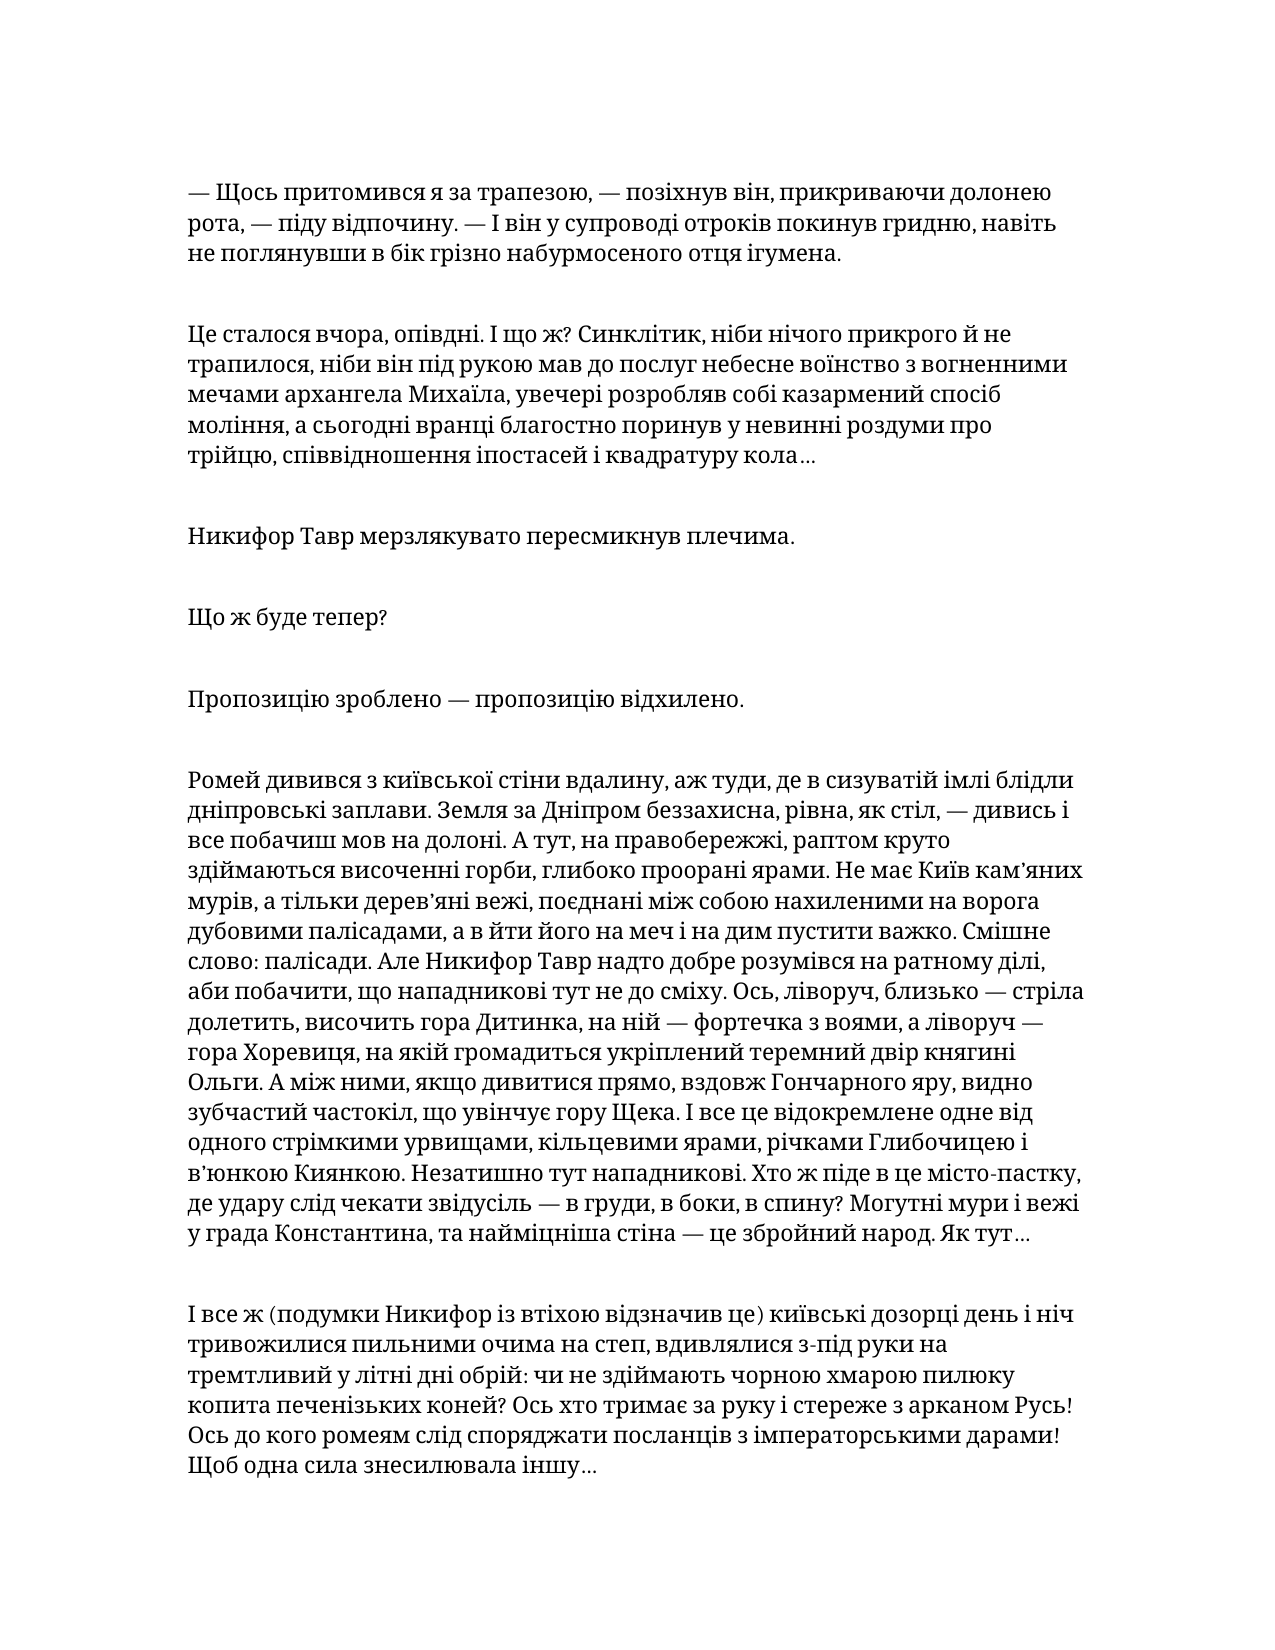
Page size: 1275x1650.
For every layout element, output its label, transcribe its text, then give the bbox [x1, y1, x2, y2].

text І все ж (подумки Никифор із втіхою відзначив це) київські дозорці день і ніч тривожилися пильними очима на степ, вдивлялися з-під руки на тремтливий у літні дні обрій: чи не здіймають чорною хмарою пилюку копита печенізьких коней? Ось хто тримає за руку і стереже з арканом Русь! Ось до кого ромеям слід споряджати посланців з імператорськими дарами! Щоб одна сила знесилювала іншу… [187, 1272, 1087, 1479]
text Ромей дивився з київської стіни вдалину, аж туди, де в сизуватій імлі блідли дніпровські заплави. Земля за Дніпром беззахисна, рівна, як стіл, — дивись і все побачиш мов на долоні. А тут, на правобережжі, раптом круто здіймаються височенні горби, глибоко проорані ярами. Не має Київ кам’яних мурів, а тільки дерев’яні вежі, поєднані між собою нахиленими на ворога дубовими палісадами, а в йти його на меч і на дим пустити важко. Смішне слово: палісади. Але Никифор Тавр надто добре розумівся на ратному ділі, аби побачити, що нападникові тут не до сміху. Ось, ліворуч, близько — стріла долетить, височить гора Дитинка, на ній — фортечка з воями, а ліворуч — гора Хоревиця, на якій громадиться укріплений теремний двір княгині Ольги. А між ними, якщо дивитися прямо, вздовж Гончарного яру, видно зубчастий частокіл, що увінчує гору Щека. І все це відокремлене одне від одного стрімкими урвищами, кільцевими ярами, річками Глибочицею і в’юнкою Киянкою. Незатишно тут нападникові. Хто ж піде в це місто-пастку, де удару слід чекати звідусіль — в груди, в боки, в спину? Могутні мури і вежі у града Константина, та найміцніша стіна — це збройний народ. Як тут… [187, 737, 1087, 1247]
text Пропозицію зроблено — пропозицію відхилено. [187, 656, 1087, 713]
text — Щось притомився я за трапезою, — позіхнув він, прикриваючи долонею рота, — піду відпочину. — І він у супроводі отроків покинув гридню, навіть не поглянувши в бік грізно набурмосеного отця ігумена. [187, 150, 1087, 267]
text Що ж буде тепер? [187, 575, 1087, 632]
text Никифор Тавр мерзлякувато пересмикнув плечима. [187, 494, 1087, 550]
text Це сталося вчора, опівдні. І що ж? Синклітик, ніби нічого прикрого й не трапилося, ніби він під рукою мав до послуг небесне воїнство з вогненними мечами архангела Михаїла, увечері розробляв собі казармений спосіб моління, а сьогодні вранці благостно поринув у невинні роздуми про трійцю, співвідношення іпостасей і квадратуру кола… [187, 292, 1087, 469]
